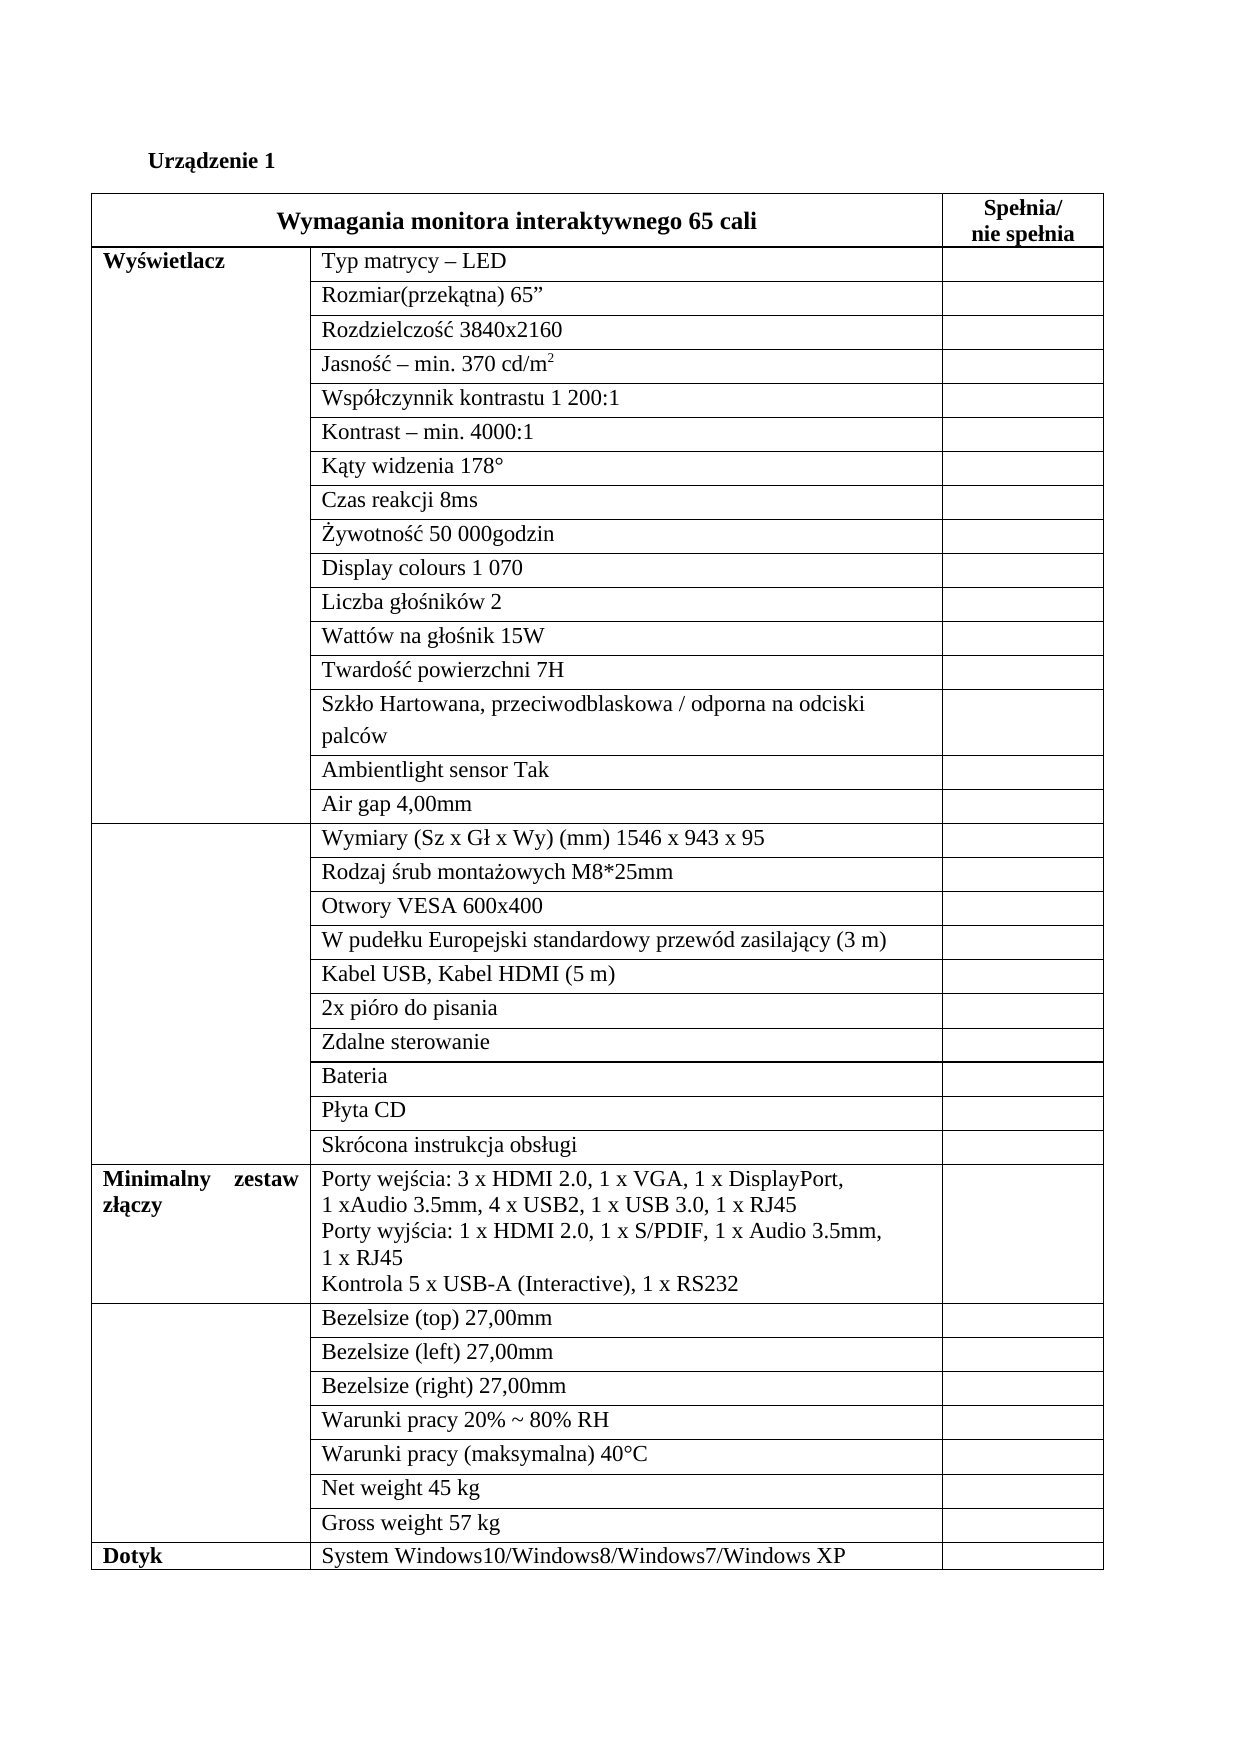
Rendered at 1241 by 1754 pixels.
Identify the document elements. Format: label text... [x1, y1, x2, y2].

table_cell [1093, 1543, 1103, 1569]
table_cell W pudełku Europejski standardowy przewód zasilający (3 m) [311, 926, 942, 959]
table_cell Czas reakcji 8ms [311, 486, 942, 519]
table_cell [943, 1543, 953, 1569]
table_cell [943, 1097, 1103, 1129]
table_cell [943, 588, 1103, 621]
table_cell Kabel USB, Kabel HDMI (5 m) [311, 960, 942, 993]
table_cell Bezelsize (left) 27,00mm [311, 1338, 942, 1371]
table_cell [943, 282, 1103, 314]
table_cell [943, 1304, 1103, 1337]
table_cell Otwory VESA 600x400 [311, 892, 942, 925]
table_cell Warunki pracy (maksymalna) 40°C [311, 1440, 942, 1473]
table_cell [943, 790, 1103, 823]
table_cell [943, 622, 1103, 655]
table_cell Liczba głośników 2 [311, 588, 942, 621]
table_cell [943, 384, 1103, 417]
table_cell Żywotność 50 000godzin [311, 520, 942, 553]
table_cell [943, 926, 1103, 959]
table_cell Twardość powierzchni 7H [311, 656, 942, 689]
table_cell [943, 554, 1103, 587]
table_cell [943, 824, 1103, 857]
table_cell Typ matrycy – LED [311, 248, 942, 281]
table_cell Bezelsize (top) 27,00mm [311, 1304, 942, 1337]
table_cell Szkło Hartowana, przeciwodblaskowa / odporna na odciski palców [311, 690, 942, 755]
table_cell Air gap 4,00mm [311, 790, 942, 823]
table_cell [943, 858, 1103, 891]
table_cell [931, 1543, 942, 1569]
table_cell Net weight 45 kg [311, 1475, 942, 1507]
table_cell Warunki pracy 20% ~ 80% RH [311, 1406, 942, 1439]
table_cell [943, 994, 1103, 1027]
table_cell Bateria [311, 1063, 942, 1096]
table_cell [943, 418, 1103, 451]
table_cell Porty wejścia: 3 x HDMI 2.0, 1 x VGA, 1 x DisplayPort, 1 xAudio 3.5mm, 4 x USB2, 1 x USB 3.0, 1 x RJ45 Porty wyjścia: 1 x HDMI 2.0, 1 x S/PDIF, 1 x Audio 3.5mm, 1 x RJ45 Kontrola 5 x USB-A (Interactive), 1 x RS232 [311, 1165, 942, 1303]
table_cell [943, 1509, 1103, 1542]
table_cell Wattów na głośnik 15W [311, 622, 942, 655]
table_cell [943, 316, 1103, 349]
text Urządzenie 1 [148, 148, 1093, 174]
table_cell [943, 690, 1103, 755]
table_cell Współczynnik kontrastu 1 200:1 [311, 384, 942, 417]
table_cell [943, 248, 1103, 281]
table_cell Rozmiar(przekątna) 65” [311, 282, 942, 314]
table_cell [943, 1372, 1103, 1405]
table_cell [943, 350, 1103, 383]
table_cell [943, 656, 1103, 689]
table_cell [943, 486, 1103, 519]
table_cell [943, 452, 1103, 485]
table_cell Zdalne sterowanie [311, 1029, 942, 1061]
table_cell Skrócona instrukcja obsługi [311, 1131, 942, 1164]
table_cell Gross weight 57 kg [311, 1509, 942, 1542]
table_cell Rozdzielczość 3840x2160 [311, 316, 942, 349]
table_cell [943, 960, 1103, 993]
table_cell Wymiary (Sz x Gł x Wy) (mm) 1546 x 943 x 95 [311, 824, 942, 857]
table_cell Wyświetlacz [92, 248, 310, 823]
table_cell [943, 1338, 1103, 1371]
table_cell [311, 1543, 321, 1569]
table_cell Minimalny zestaw złączy [92, 1165, 310, 1303]
table_cell Jasność – min. 370 cd/m2 [311, 350, 942, 383]
table_cell Ambientlight sensor Tak [311, 756, 942, 789]
table_cell Bezelsize (right) 27,00mm [311, 1372, 942, 1405]
table_cell [943, 1063, 1103, 1096]
table_cell [943, 1165, 1103, 1303]
table_cell Rodzaj śrub montażowych M8*25mm [311, 858, 942, 891]
table_cell Display colours 1 070 [311, 554, 942, 587]
table_cell Kontrast – min. 4000:1 [311, 418, 942, 451]
table_cell [943, 520, 1103, 553]
table_header Wymagania monitora interaktywnego 65 cali [92, 194, 942, 246]
table_cell [943, 1131, 1103, 1164]
table_cell [92, 1304, 310, 1542]
table_cell [943, 1475, 1103, 1507]
table_cell [92, 824, 310, 1164]
table_cell [943, 1406, 1103, 1439]
table_cell [943, 892, 1103, 925]
table_cell [943, 1440, 1103, 1473]
table_cell Płyta CD [311, 1097, 942, 1129]
table_cell 2x pióro do pisania [311, 994, 942, 1027]
table_cell [943, 756, 1103, 789]
table_cell Kąty widzenia 178° [311, 452, 942, 485]
table_cell [943, 1029, 1103, 1061]
